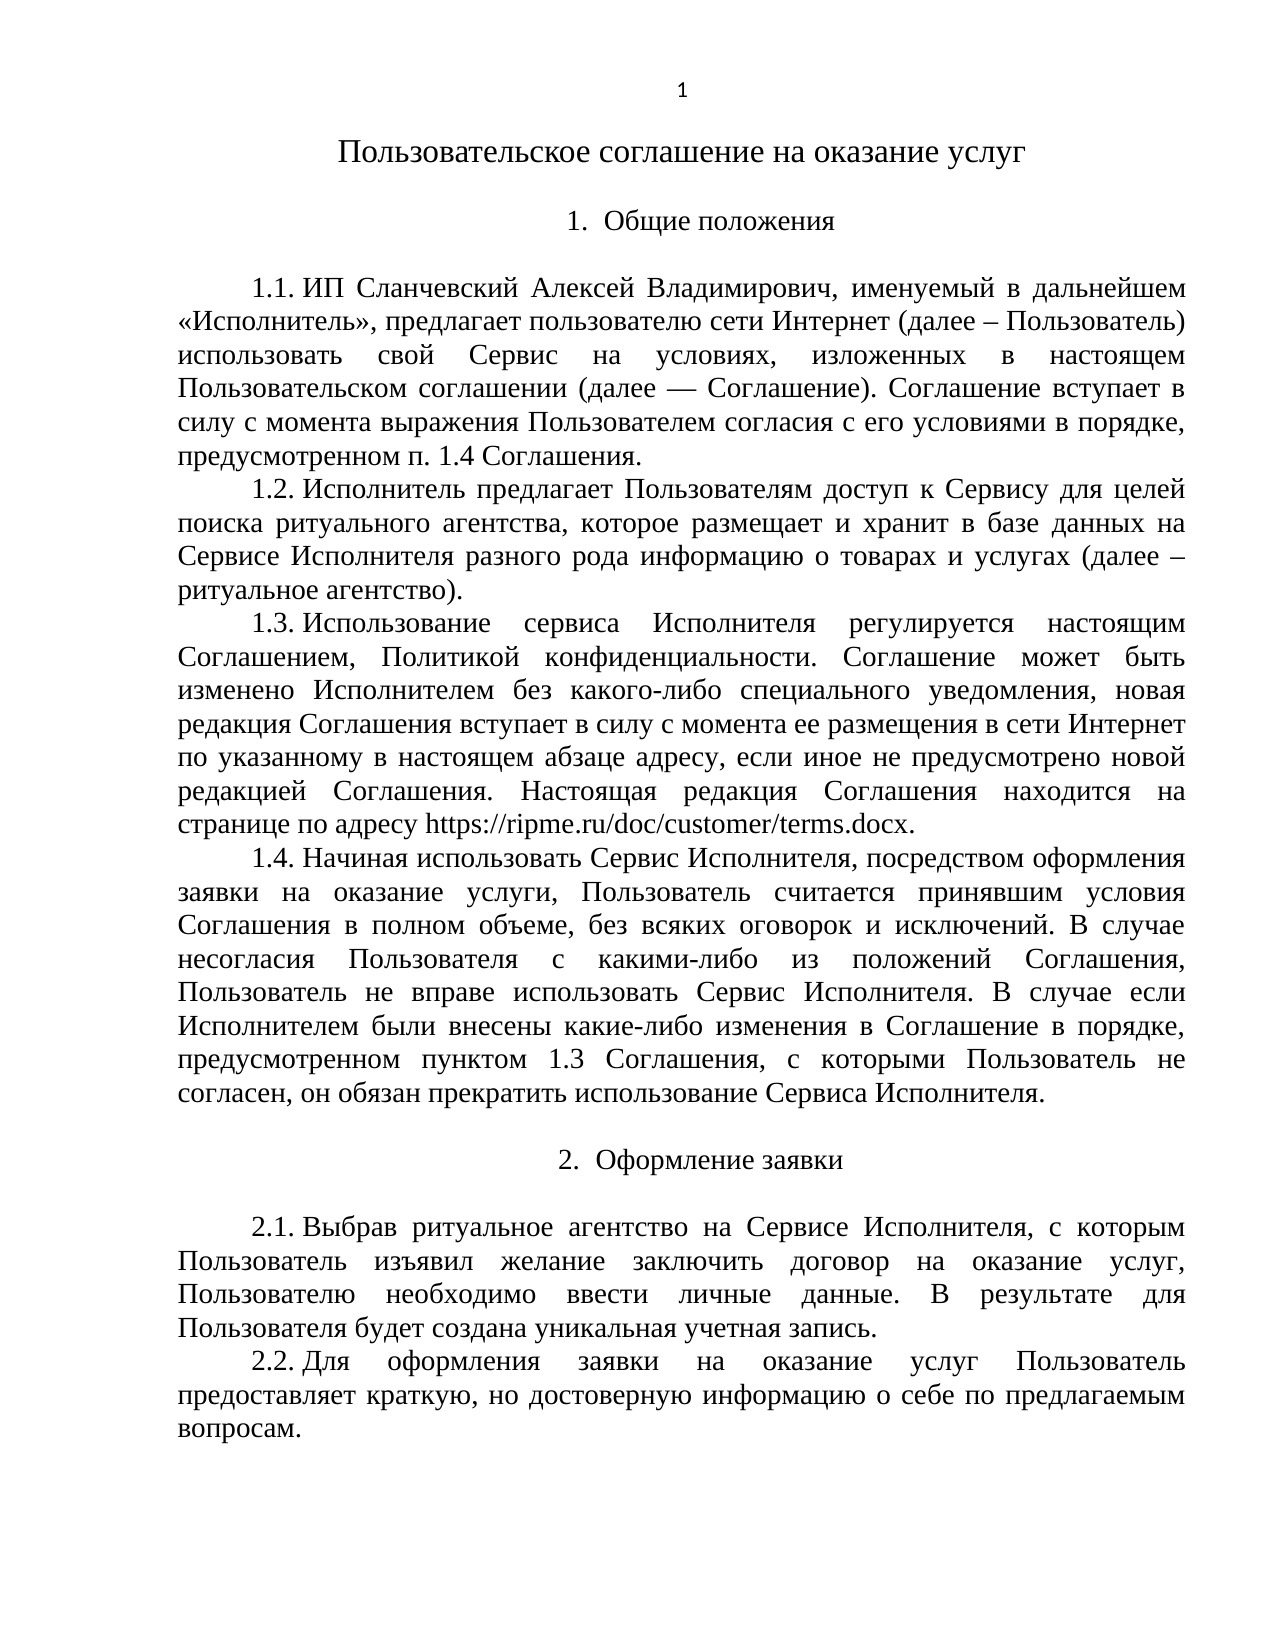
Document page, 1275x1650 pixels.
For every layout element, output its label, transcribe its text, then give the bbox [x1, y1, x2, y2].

list Общие положения [215, 203, 1186, 236]
text 2.1. Выбрав ритуальное агентство на Сервисе Исполнителя, с которым Пользователь изъявил желание заключить договор на оказание услуг, Пользователю необходимо ввести личные данные. В результате для Пользователя будет создана уникальная учетная запись. [177, 1209, 1186, 1343]
text 1.4. Начиная использовать Сервис Исполнителя, посредством оформления заявки на оказание услуги, Пользователь считается принявшим условия Соглашения в полном объеме, без всяких оговорок и исключений. В случае несогласия Пользователя с какими-либо из положений Соглашения, Пользователь не вправе использовать Сервис Исполнителя. В случае если Исполнителем были внесены какие-либо изменения в Соглашение в порядке, предусмотренном пунктом 1.3 Соглашения, с которыми Пользователь не согласен, он обязан прекратить использование Сервиса Исполнителя. [177, 840, 1186, 1108]
text 2.2. Для оформления заявки на оказание услуг Пользователь предоставляет краткую, но достоверную информацию о себе по предлагаемым вопросам. [177, 1343, 1186, 1444]
list Оформление заявки [215, 1142, 1186, 1176]
text 1.3. Использование сервиса Исполнителя регулируется настоящим Соглашением, Политикой конфиденциальности. Соглашение может быть изменено Исполнителем без какого-либо специального уведомления, новая редакция Соглашения вступает в силу с момента ее размещения в сети Интернет по указанному в настоящем абзаце адресу, если иное не предусмотрено новой редакцией Соглашения. Настоящая редакция Соглашения находится на странице по адресу https://ripme.ru/doc/customer/terms.docx. [177, 605, 1186, 840]
text 1.2. Исполнитель предлагает Пользователям доступ к Сервису для целей поиска ритуального агентства, которое размещает и хранит в базе данных на Сервисе Исполнителя разного рода информацию о товарах и услугах (далее – ритуальное агентство). [177, 471, 1186, 605]
text Пользовательское соглашение на оказание услуг [177, 131, 1186, 169]
text 1.1. ИП Сланчевский Алексей Владимирович, именуемый в дальнейшем «Исполнитель», предлагает пользователю сети Интернет (далее – Пользователь) использовать свой Сервис на условиях, изложенных в настоящем Пользовательском соглашении (далее — Соглашение). Соглашение вступает в силу с момента выражения Пользователем согласия с его условиями в порядке, предусмотренном п. 1.4 Соглашения. [177, 270, 1186, 471]
